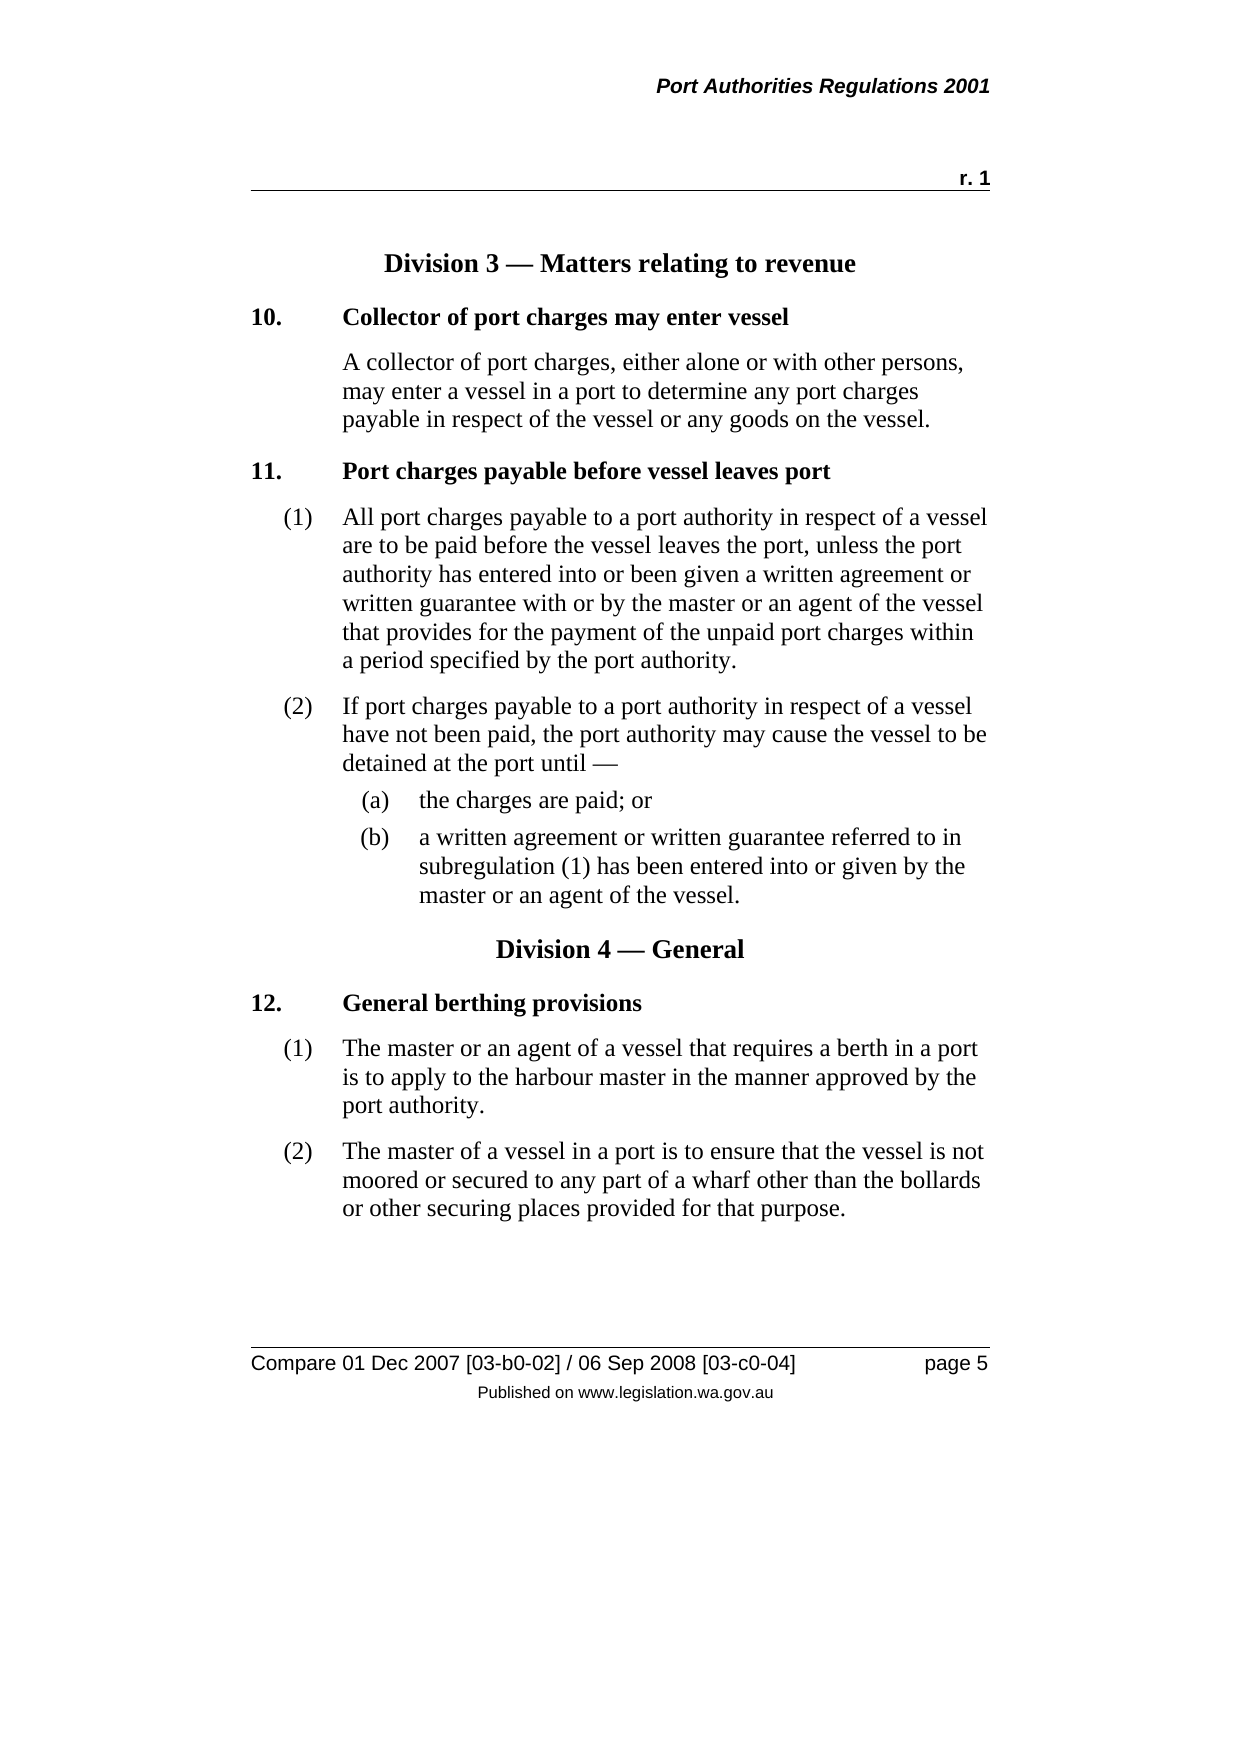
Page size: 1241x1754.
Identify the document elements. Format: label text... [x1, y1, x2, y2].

text (1) All port charges payable to a port authority in respect of a vessel are to be paid before the vessel leaves the port, unless the port authority has entered into or been given a written agreement or written guarantee with or by the master or an agent of the vessel that provides for the payment of the unpaid port charges within a period specified by the port authority. [251, 502, 990, 674]
text (a) the charges are paid; or [251, 785, 990, 814]
text (1) The master or an agent of a vessel that requires a berth in a port is to apply to the harbour master in the manner approved by the port authority. [251, 1033, 990, 1119]
subtitle Division 3 — Matters relating to revenue [251, 247, 990, 279]
subtitle 12. General berthing provisions [251, 988, 990, 1016]
text A collector of port charges, either alone or with other persons, may enter a vessel in a port to determine any port charges payable in respect of the vessel or any goods on the vessel. [251, 347, 990, 433]
subtitle 10. Collector of port charges may enter vessel [251, 302, 990, 330]
text (2) If port charges payable to a port authority in respect of a vessel have not been paid, the port authority may cause the vessel to be detained at the port until — [251, 691, 990, 777]
subtitle 11. Port charges payable before vessel leaves port [251, 456, 990, 485]
text (2) The master of a vessel in a port is to ensure that the vessel is not moored or secured to any part of a wharf other than the bollards or other securing places provided for that purpose. [251, 1136, 990, 1222]
text (b) a written agreement or written guarantee referred to in subregulation (1) has been entered into or given by the master or an agent of the vessel. [251, 822, 990, 909]
subtitle Division 4 — General [251, 934, 990, 965]
